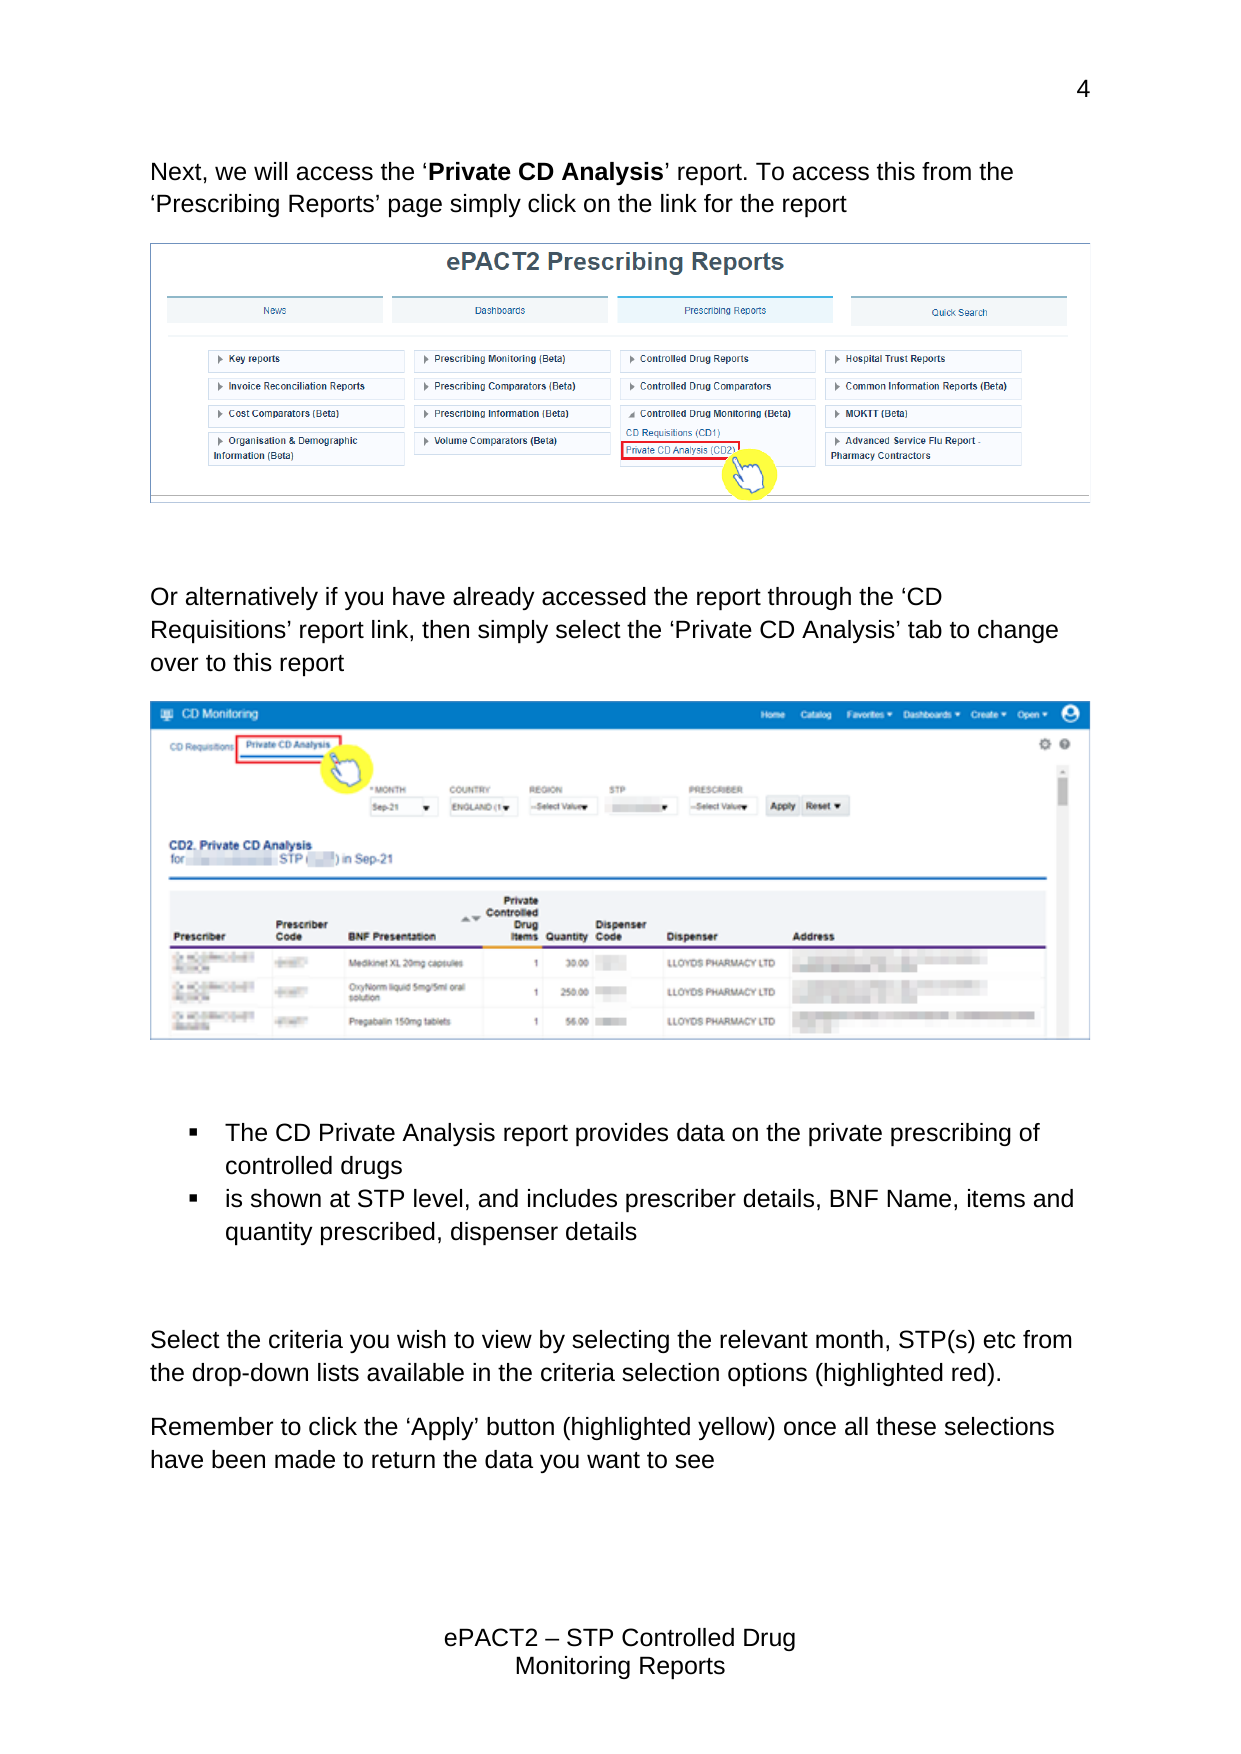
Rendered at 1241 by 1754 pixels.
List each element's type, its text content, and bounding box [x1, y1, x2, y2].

list The CD Private Analysis report provides data on the private prescribing of controlled drugs [187, 1118, 1090, 1180]
text Next, we will access the ‘Private CD Analysis’ report. To access this from the ‘Prescribing Reports’ page simply click on the link for the report [150, 156, 1090, 218]
picture [150, 243, 1091, 503]
text Select the criteria you wish to view by selecting the relevant month, STP(s) etc from the drop-down lists available in the criteria selection options (highlighted red). [150, 1325, 1090, 1387]
picture [150, 701, 1091, 1040]
text Remember to click the ‘Apply’ button (highlighted yellow) once all these selections have been made to return the data you want to see [150, 1412, 1090, 1474]
list is shown at STP level, and includes prescriber details, BNF Name, items and quantity prescribed, dispenser details [187, 1184, 1090, 1246]
text Or alternatively if you have already accessed the report through the ‘CD Requisitions’ report link, then simply select the ‘Private CD Analysis’ tab to change over to this report [150, 582, 1090, 677]
